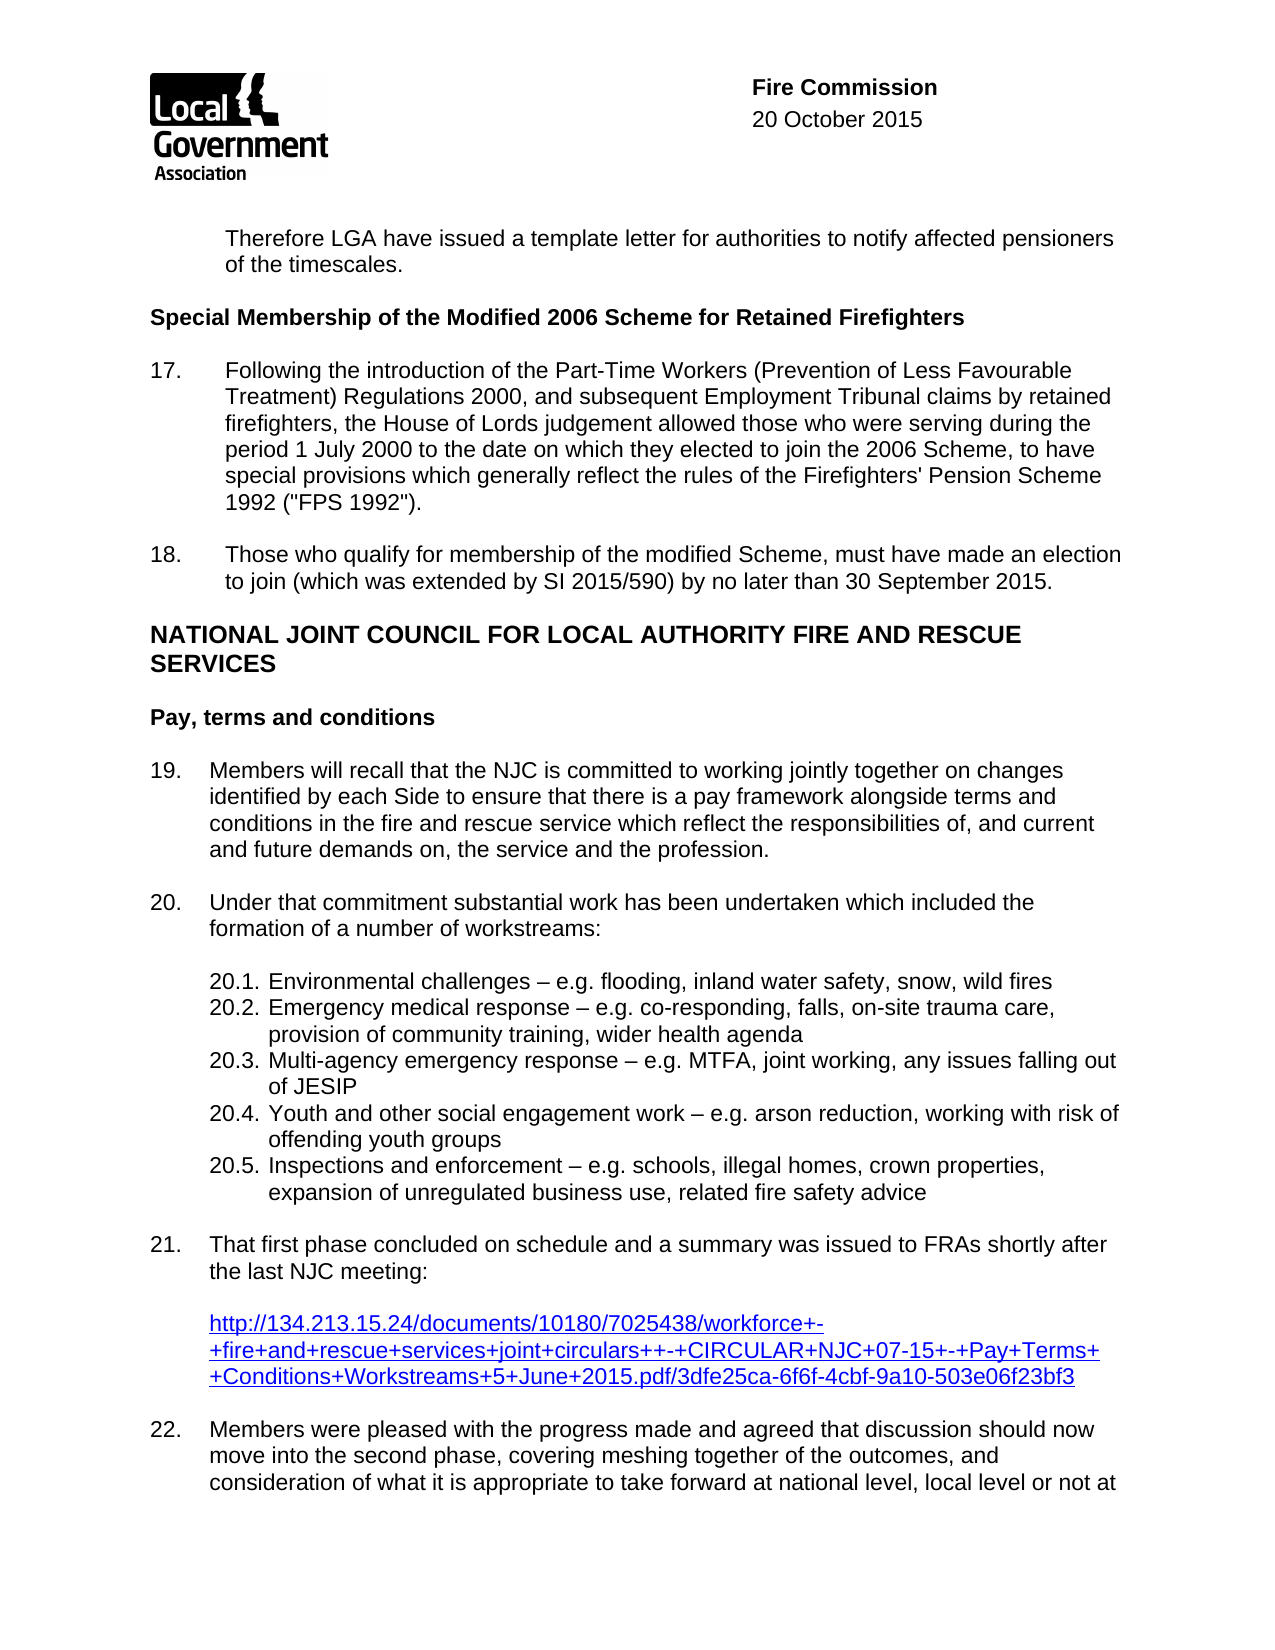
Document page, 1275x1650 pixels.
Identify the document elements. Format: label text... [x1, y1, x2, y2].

list 20.4. Youth and other social engagement work – e.g. arson reduction, working with risk of offending youth groups [209, 1099, 1125, 1152]
list 21. That first phase concluded on schedule and a summary was issued to FRAs shortly after the last NJC meeting: [150, 1231, 1125, 1284]
list http://134.213.15.24/documents/10180/7025438/workforce+-+fire+and+rescue+services+joint+circulars++-+CIRCULAR+NJC+07-15+-+Pay+Terms++Conditions+Workstreams+5+June+2015.pdf/3dfe25ca-6f6f-4cbf-9a10-503e06f23bf3 [209, 1310, 1125, 1389]
text 17. Following the introduction of the Part-Time Workers (Prevention of Less Favourable Treatment) Regulations 2000, and subsequent Employment Tribunal claims by retained firefighters, the House of Lords judgement allowed those who were serving during the period 1 July 2000 to the date on which they elected to join the 2006 Scheme, to have special provisions which generally reflect the rules of the Firefighters' Pension Scheme 1992 ("FPS 1992"). [150, 357, 1125, 515]
list 20.5. Inspections and enforcement – e.g. schools, illegal homes, crown properties, expansion of unregulated business use, related fire safety advice [209, 1152, 1125, 1205]
list 20.3. Multi-agency emergency response – e.g. MTFA, joint working, any issues falling out of JESIP [209, 1047, 1125, 1099]
list Pay, terms and conditions [150, 704, 1125, 731]
list 20. Under that commitment substantial work has been undertaken which included the formation of a number of workstreams: [150, 889, 1125, 941]
text 18. Those who qualify for membership of the modified Scheme, must have made an election to join (which was extended by SI 2015/590) by no later than 30 September 2015. [150, 541, 1125, 594]
list 20.1. Environmental challenges – e.g. flooding, inland water safety, snow, wild fires [209, 968, 1125, 994]
list NATIONAL JOINT COUNCIL FOR LOCAL AUTHORITY FIRE AND RESCUE SERVICES [150, 620, 1125, 678]
text Special Membership of the Modified 2006 Scheme for Retained Firefighters [150, 304, 1125, 331]
list 19. Members will recall that the NJC is committed to working jointly together on changes identified by each Side to ensure that there is a pay framework alongside terms and conditions in the fire and rescue service which reflect the responsibilities of, and current and future demands on, the service and the profession. [150, 757, 1125, 862]
list 20.2. Emergency medical response – e.g. co-responding, falls, on-site trauma care, provision of community training, wider health agenda [209, 994, 1125, 1047]
picture [150, 73, 329, 180]
